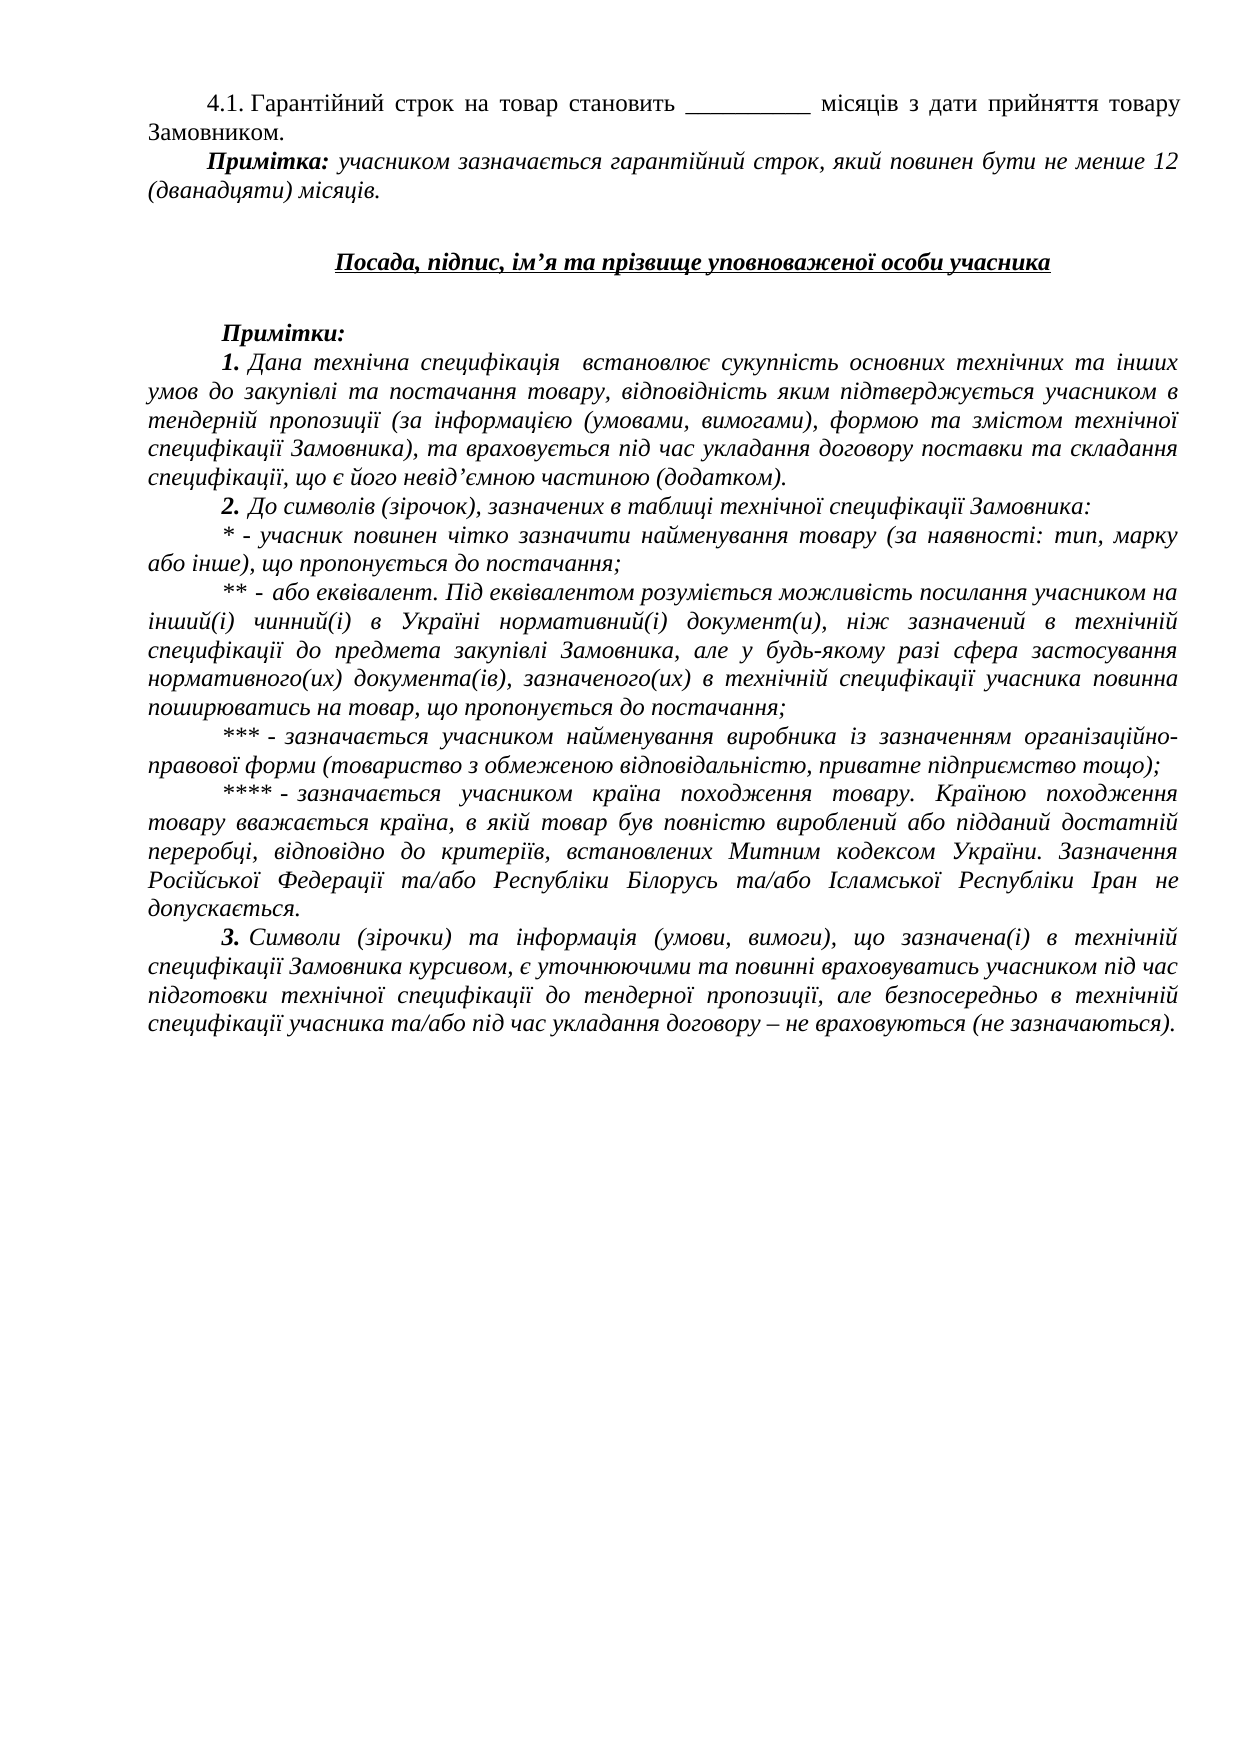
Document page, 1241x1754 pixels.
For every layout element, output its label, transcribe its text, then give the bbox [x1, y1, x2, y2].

text 3. Символи (зірочки) та інформація (умови, вимоги), що зазначена(і) в технічній специфікації Замовника курсивом, є уточнюючими та повинні враховуватись учасником під час підготовки технічної специфікації до тендерної пропозиції, але безпосередньо в технічній специфікації учасника та/або під час укладання договору ‒ не враховуються (не зазначаються). [148, 922, 1181, 1037]
text 2. До символів (зірочок), зазначених в таблиці технічної специфікації Замовника: [148, 491, 1181, 520]
text Примітки: [148, 318, 1181, 347]
text * - учасник повинен чітко зазначити найменування товару (за наявності: тип, марку або інше), що пропонується до постачання; [148, 520, 1181, 577]
text *** - зазначається учасником найменування виробника із зазначенням організаційно-правової форми (товариство з обмеженою відповідальністю, приватне підприємство тощо); [148, 721, 1181, 778]
list 4.1. Гарантійний строк на товар становить __________ місяців з дати прийняття товару Замовником. [148, 88, 1181, 146]
text 1. Дана технічна специфікація встановлює сукупність основних технічних та інших умов до закупівлі та постачання товару, відповідність яким підтверджується учасником в тендерній пропозиції (за інформацією (умовами, вимогами), формою та змістом технічної специфікації Замовника), та враховується під час укладання договору поставки та складання специфікації, що є його невід’ємною частиною (додатком). [148, 347, 1181, 491]
text **** - зазначається учасником країна походження товару. Країною походження товару вважається країна, в якій товар був повністю вироблений або підданий достатній переробці, відповідно до критеріїв, встановлених Митним кодексом України. Зазначення Російської Федерації та/або Республіки Білорусь та/або Ісламської Республіки Іран не допускається. [148, 778, 1181, 922]
text Примітка: учасником зазначається гарантійний строк, який повинен бути не менше 12 (дванадцяти) місяців. [148, 146, 1181, 203]
text ** - або еквівалент. Під еквівалентом розуміється можливість посилання учасником на інший(і) чинний(і) в Україні нормативний(і) документ(и), ніж зазначений в технічній специфікації до предмета закупівлі Замовника, але у будь-якому разі сфера застосування нормативного(их) документа(ів), зазначеного(их) в технічній специфікації учасника повинна поширюватись на товар, що пропонується до постачання; [148, 577, 1181, 721]
text Посада, підпис, ім’я та прізвище уповноваженої особи учасника [148, 247, 1181, 275]
